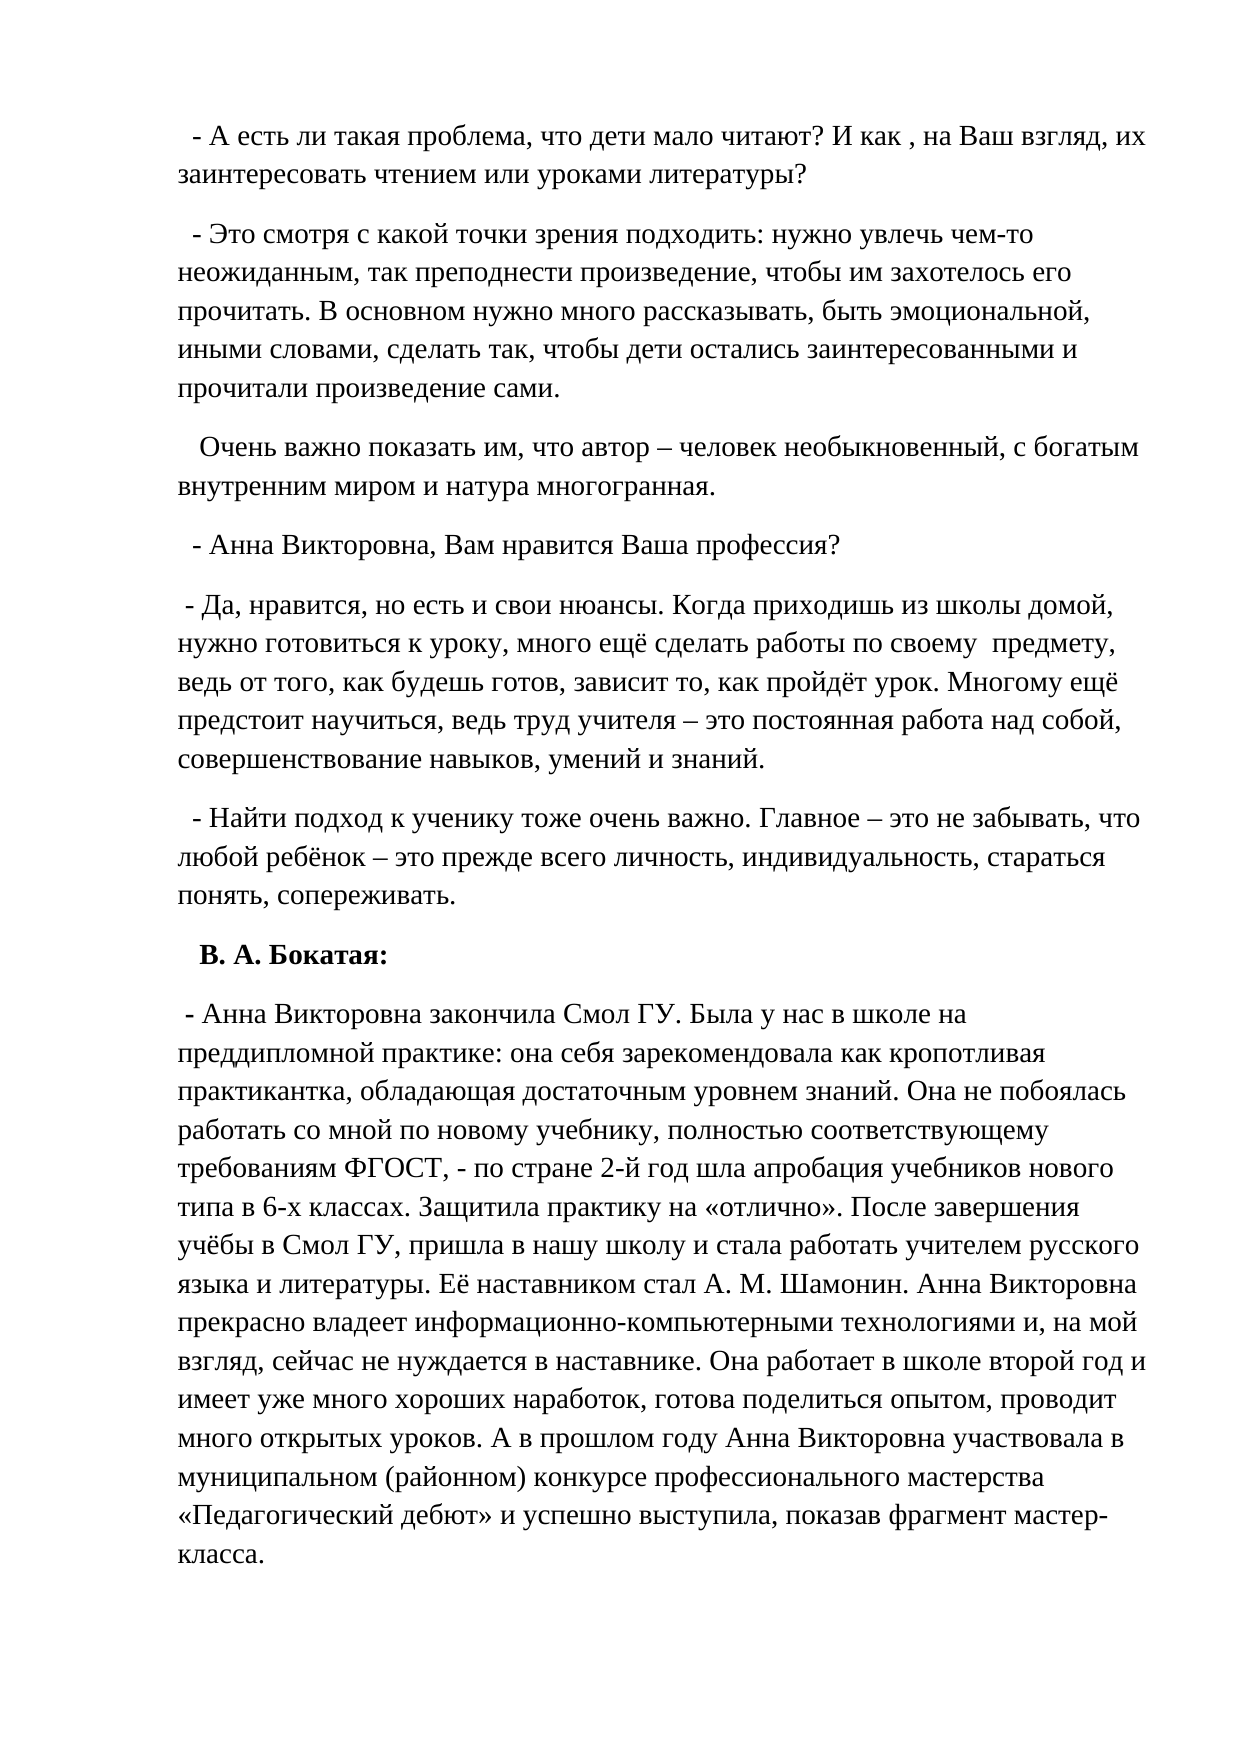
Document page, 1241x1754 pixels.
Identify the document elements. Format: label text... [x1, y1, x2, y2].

text - Да, нравится, но есть и свои нюансы. Когда приходишь из школы домой, нужно готовиться к уроку, много ещё сделать работы по своему предмету, ведь от того, как будешь готов, зависит то, как пройдёт урок. Многому ещё предстоит научиться, ведь труд учителя – это постоянная работа над собой, совершенствование навыков, умений и знаний. [177, 587, 1152, 774]
text - Это смотря с какой точки зрения подходить: нужно увлечь чем-то неожиданным, так преподнести произведение, чтобы им захотелось его прочитать. В основном нужно много рассказывать, быть эмоциональной, иными словами, сделать так, чтобы дети остались заинтересованными и прочитали произведение сами. [177, 216, 1152, 404]
text - Анна Викторовна, Вам нравится Ваша профессия? [177, 527, 1152, 561]
text Очень важно показать им, что автор – человек необыкновенный, с богатым внутренним миром и натура многогранная. [177, 429, 1152, 502]
text - Анна Викторовна закончила Смол ГУ. Была у нас в школе на преддипломной практике: она себя зарекомендовала как кропотливая практикантка, обладающая достаточным уровнем знаний. Она не побоялась работать со мной по новому учебнику, полностью соответствующему требованиям ФГОСТ, - по стране 2-й год шла апробация учебников нового типа в 6-х классах. Защитила практику на «отлично». После завершения учёбы в Смол ГУ, пришла в нашу школу и стала работать учителем русского языка и литературы. Её наставником стал А. М. Шамонин. Анна Викторовна прекрасно владеет информационно-компьютерными технологиями и, на мой взгляд, сейчас не нуждается в наставнике. Она работает в школе второй год и имеет уже много хороших наработок, готова поделиться опытом, проводит много открытых уроков. А в прошлом году Анна Викторовна участвовала в муниципальном (районном) конкурсе профессионального мастерства «Педагогический дебют» и успешно выступила, показав фрагмент мастер-класса. [177, 996, 1152, 1569]
text - А есть ли такая проблема, что дети мало читают? И как , на Ваш взгляд, их заинтересовать чтением или уроками литературы? [177, 118, 1152, 190]
text - Найти подход к ученику тоже очень важно. Главное – это не забывать, что любой ребёнок – это прежде всего личность, индивидуальность, стараться понять, сопереживать. [177, 800, 1152, 911]
text В. А. Бокатая: [177, 937, 1152, 970]
